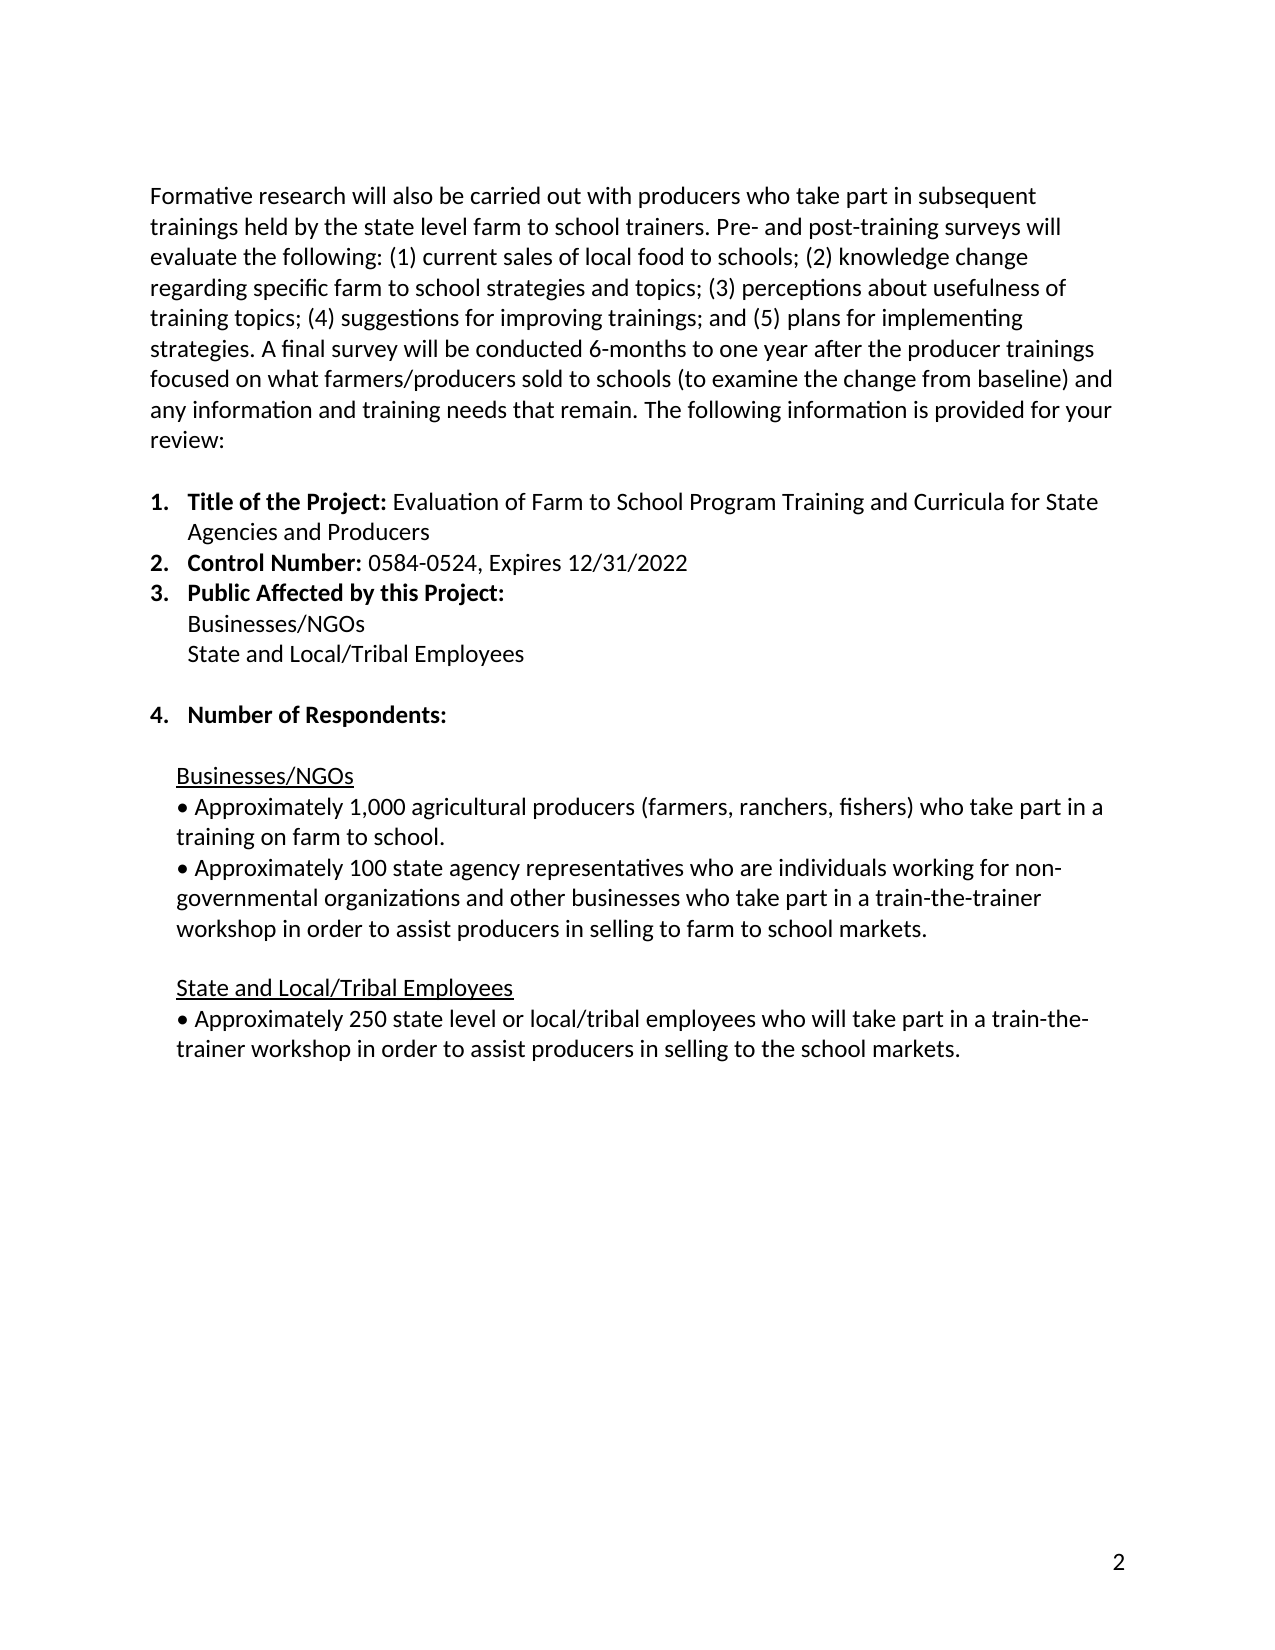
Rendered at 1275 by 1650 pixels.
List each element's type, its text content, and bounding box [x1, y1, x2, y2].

table_header Businesses/NGOs • Approximately 1,000 agricultural producers (farmers, ranchers, fishers) who take part in a training on farm to school. • Approximately 100 state agency representatives who are individuals working for non-governmental organizations and other businesses who take part in a train-the-trainer workshop in order to assist producers in selling to farm to school markets. State and Local/Tribal Employees • Approximately 250 state level or local/tribal employees who will take part in a train-the-trainer workshop in order to assist producers in selling to the school markets. [165, 760, 1140, 1064]
list Title of the Project: Evaluation of Farm to School Program Training and Curricula for State Agencies and Producers [150, 486, 1125, 547]
text State and Local/Tribal Employees [150, 638, 1125, 669]
list Number of Respondents: [150, 699, 1125, 730]
list Control Number: 0584-0524, Expires 12/31/2022 [150, 547, 1125, 577]
text Formative research will also be carried out with producers who take part in subsequent trainings held by the state level farm to school trainers. Pre- and post-training surveys will evaluate the following: (1) current sales of local food to schools; (2) knowledge change regarding specific farm to school strategies and topics; (3) perceptions about usefulness of training topics; (4) suggestions for improving trainings; and (5) plans for implementing strategies. A final survey will be conducted 6-months to one year after the producer trainings focused on what farmers/producers sold to schools (to examine the change from baseline) and any information and training needs that remain. The following information is provided for your review: [150, 181, 1125, 455]
list Businesses/NGOs [187, 608, 1125, 638]
list Public Affected by this Project: [150, 577, 1125, 608]
